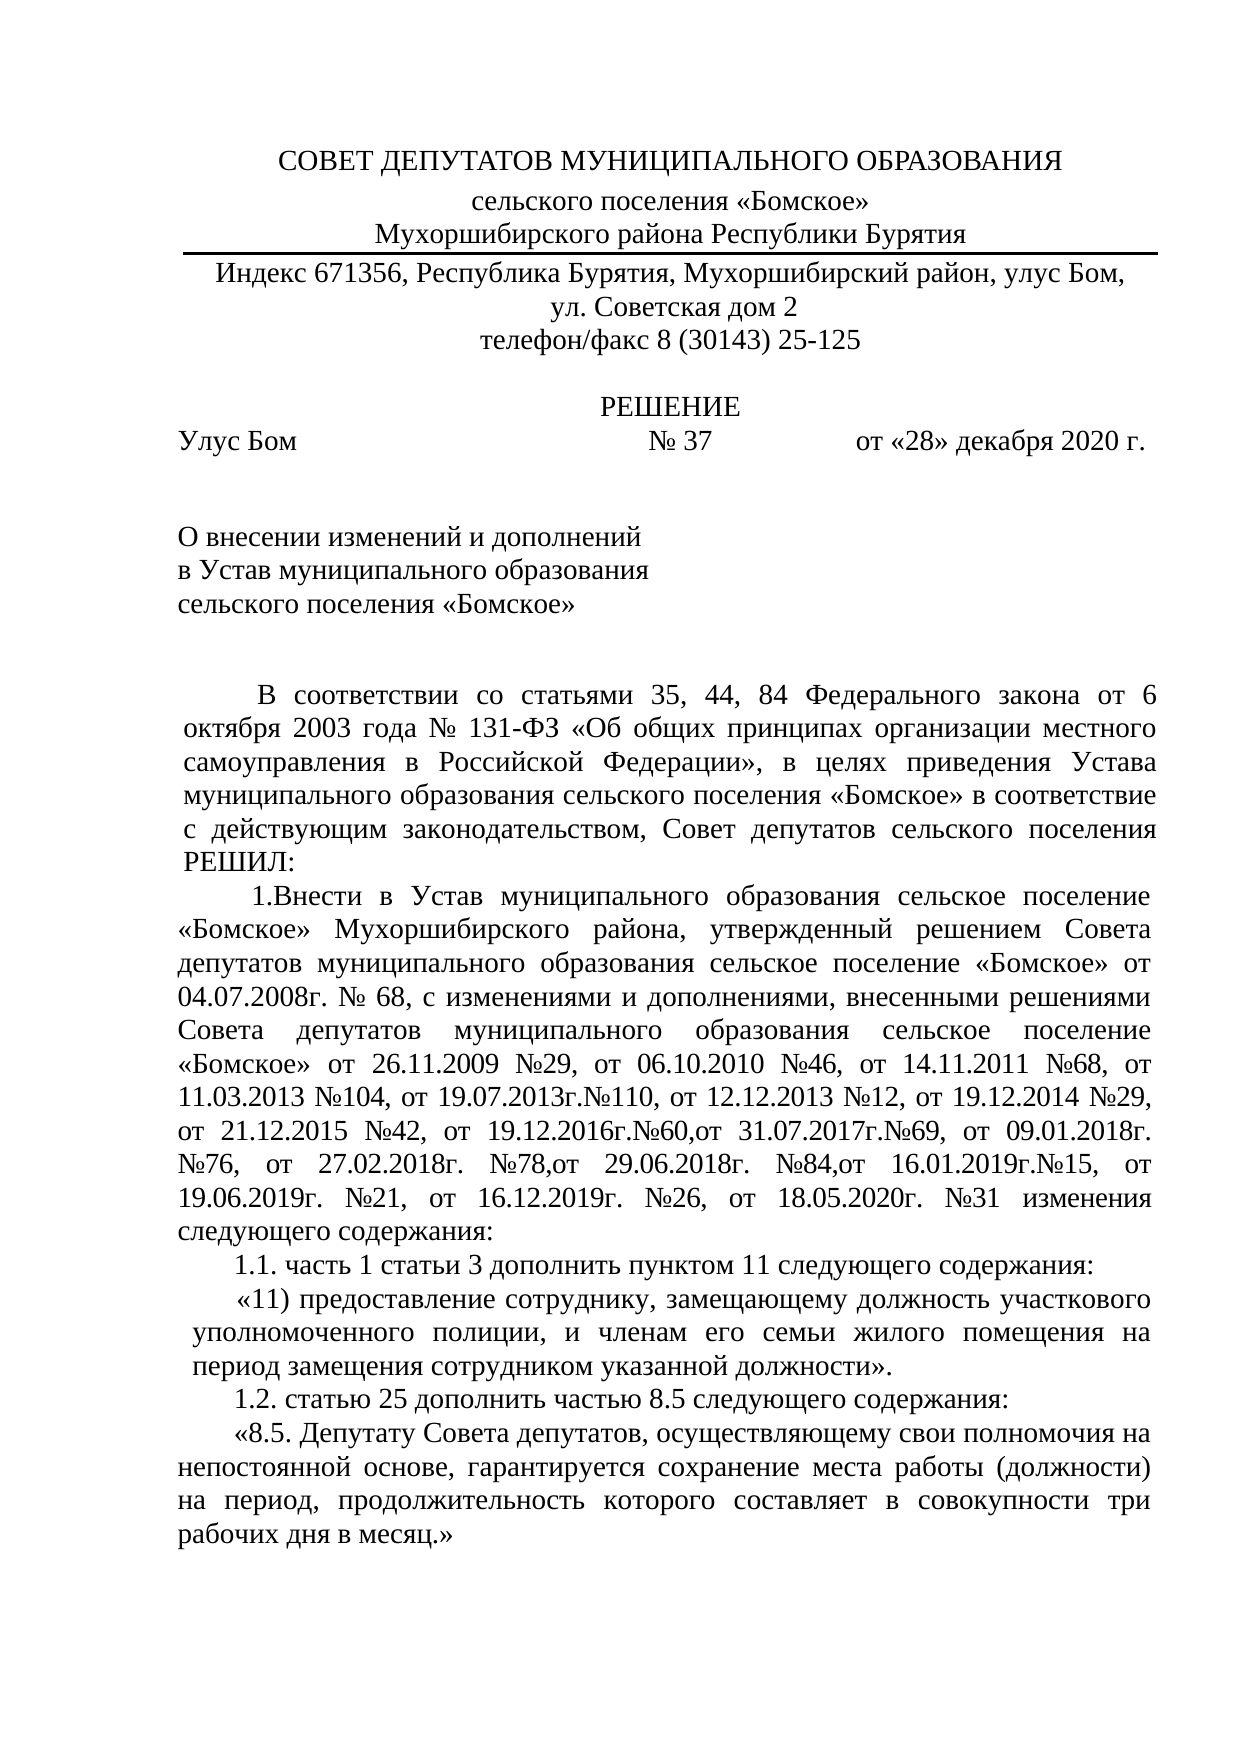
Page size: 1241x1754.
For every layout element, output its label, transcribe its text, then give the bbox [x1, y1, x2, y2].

text сельского поселения «Бомское» [177, 586, 1152, 619]
text 1.Внести в Устав муниципального образования сельское поселение «Бомское» Мухоршибирского района, утвержденный решением Совета депутатов муниципального образования сельское поселение «Бомское» от 04.07.2008г. № 68, с изменениями и дополнениями, внесенными решениями Совета депутатов муниципального образования сельское поселение «Бомское» от 26.11.2009 №29, от 06.10.2010 №46, от 14.11.2011 №68, от 11.03.2013 №104, от 19.07.2013г.№110, от 12.12.2013 №12, от 19.12.2014 №29, от 21.12.2015 №42, от 19.12.2016г.№60,от 31.07.2017г.№69, от 09.01.2018г. №76, от 27.02.2018г. №78,от 29.06.2018г. №84,от 16.01.2019г.№15, от 19.06.2019г. №21, от 16.12.2019г. №26, от 18.05.2020г. №31 изменения следующего содержания: [177, 878, 1152, 1247]
text сельского поселения «Бомское» [183, 183, 1158, 216]
text в Устав муниципального образования [177, 552, 1152, 586]
text ул. Советская дом 2 [177, 289, 1152, 322]
text «11) предоставление сотруднику, замещающему должность участкового уполномоченного полиции, и членам его семьи жилого помещения на период замещения сотрудником указанной должности». [192, 1281, 1152, 1381]
text В соответствии со статьями 35, 44, 84 Федерального закона от 6 октября 2003 года № 131-ФЗ «Об общих принципах организации местного самоуправления в Российской Федерации», в целях приведения Устава муниципального образования сельского поселения «Бомское» в соответствие с действующим законодательством, Совет депутатов сельского поселения РЕШИЛ: [177, 677, 1152, 878]
text О внесении изменений и дополнений [177, 519, 1152, 552]
text Улус Бом № 37 от «28» декабря 2020 г. [177, 423, 1152, 456]
text РЕШЕНИЕ [177, 389, 1152, 423]
text Индекс 671356, Республика Бурятия, Мухоршибирский район, улус Бом, [177, 255, 1152, 289]
text телефон/факс 8 (30143) 25-125 [177, 322, 1152, 356]
subtitle СОВЕТ ДЕПУТАТОВ МУНИЦИПАЛЬНОГО ОБРАЗОВАНИЯ [183, 143, 1158, 177]
text 1.1. часть 1 статьи 3 дополнить пунктом 11 следующего содержания: [177, 1247, 1152, 1281]
text 1.2. статью 25 дополнить частью 8.5 следующего содержания: [177, 1381, 1152, 1415]
text Мухоршибирского района Республики Бурятия [183, 216, 1158, 252]
text «8.5. Депутату Совета депутатов, осуществляющему свои полномочия на непостоянной основе, гарантируется сохранение места работы (должности) на период, продолжительность которого составляет в совокупности три рабочих дня в месяц.» [177, 1415, 1152, 1549]
